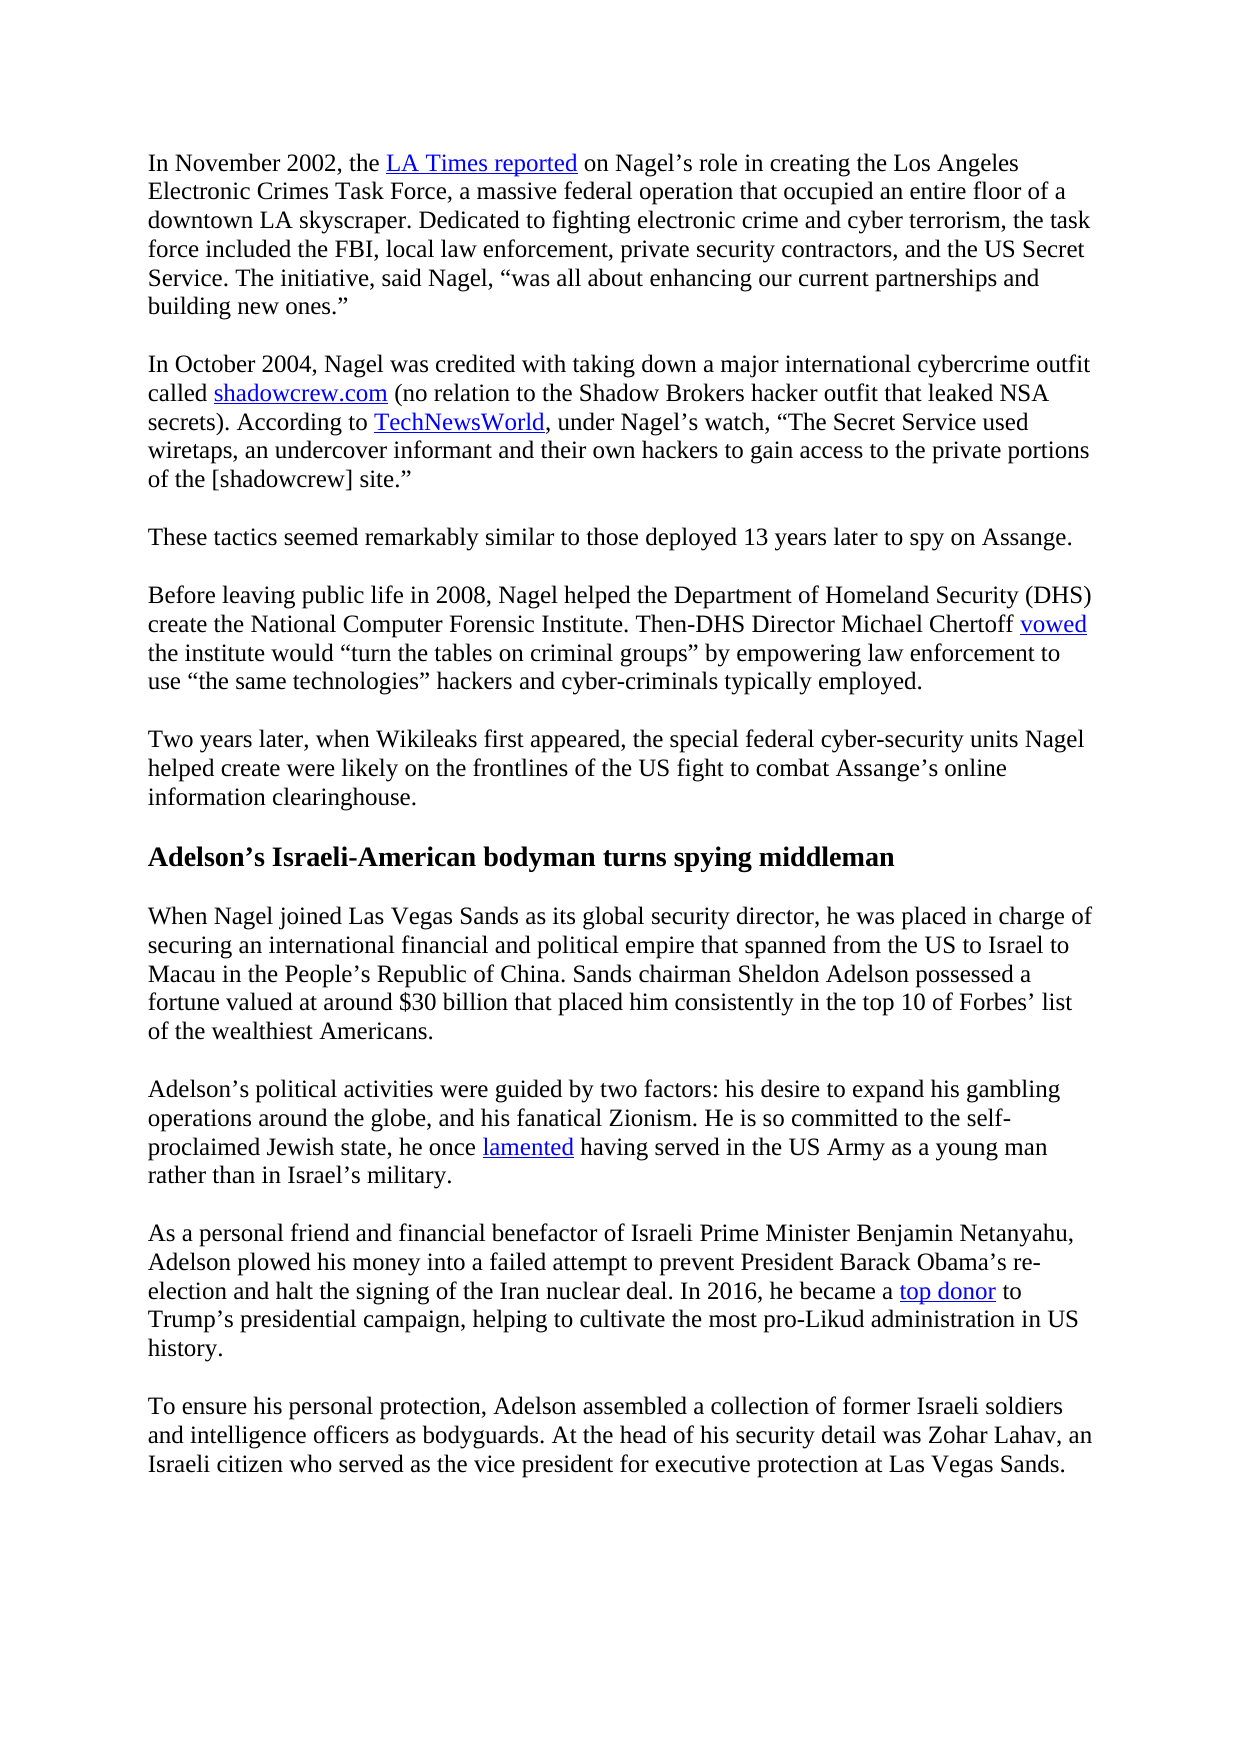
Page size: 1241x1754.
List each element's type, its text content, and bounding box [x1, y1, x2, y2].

text Adelson’s Israeli-American bodyman turns spying middleman [148, 840, 1093, 872]
text To ensure his personal protection, Adelson assembled a collection of former Israeli soldiers and intelligence officers as bodyguards. At the head of his security detail was Zohar Lahav, an Israeli citizen who served as the vice president for executive protection at Las Vegas Sands. [148, 1391, 1093, 1477]
text As a personal friend and financial benefactor of Israeli Prime Minister Benjamin Netanyahu, Adelson plowed his money into a failed attempt to prevent President Barack Obama’s re-election and halt the signing of the Iran nuclear deal. In 2016, he became a top donor to Trump’s presidential campaign, helping to cultivate the most pro-Likud administration in US history. [148, 1218, 1093, 1362]
text In October 2004, Nagel was credited with taking down a major international cybercrime outfit called shadowcrew.com (no relation to the Shadow Brokers hacker outfit that leaked NSA secrets). According to TechNewsWorld, under Nagel’s watch, “The Secret Service used wiretaps, an undercover informant and their own hackers to gain access to the private portions of the [shadowcrew] site.” [148, 349, 1093, 493]
text In November 2002, the LA Times reported on Nagel’s role in creating the Los Angeles Electronic Crimes Task Force, a massive federal operation that occupied an entire floor of a downtown LA skyscraper. Dedicated to fighting electronic crime and cyber terrorism, the task force included the FBI, local law enforcement, private security contractors, and the US Secret Service. The initiative, said Nagel, “was all about enhancing our current partnerships and building new ones.” [148, 148, 1093, 320]
text Two years later, when Wikileaks first appeared, the special federal cyber-security units Nagel helped create were likely on the frontlines of the US fight to combat Assange’s online information clearinghouse. [148, 724, 1093, 811]
text Adelson’s political activities were guided by two factors: his desire to expand his gambling operations around the globe, and his fanatical Zionism. He is so committed to the self-proclaimed Jewish state, he once lamented having served in the US Army as a young man rather than in Israel’s military. [148, 1074, 1093, 1189]
text Before leaving public life in 2008, Nagel helped the Department of Homeland Security (DHS) create the National Computer Forensic Institute. Then-DHS Director Michael Chertoff vowed the institute would “turn the tables on criminal groups” by empowering law enforcement to use “the same technologies” hackers and cyber-criminals typically employed. [148, 580, 1093, 695]
text When Nagel joined Las Vegas Sands as its global security director, he was placed in charge of securing an international financial and political empire that spanned from the US to Israel to Macau in the People’s Republic of China. Sands chairman Sheldon Adelson possessed a fortune valued at around $30 billion that placed him consistently in the top 10 of Forbes’ list of the wealthiest Americans. [148, 901, 1093, 1045]
text These tactics seemed remarkably similar to those deployed 13 years later to spy on Assange. [148, 522, 1093, 551]
